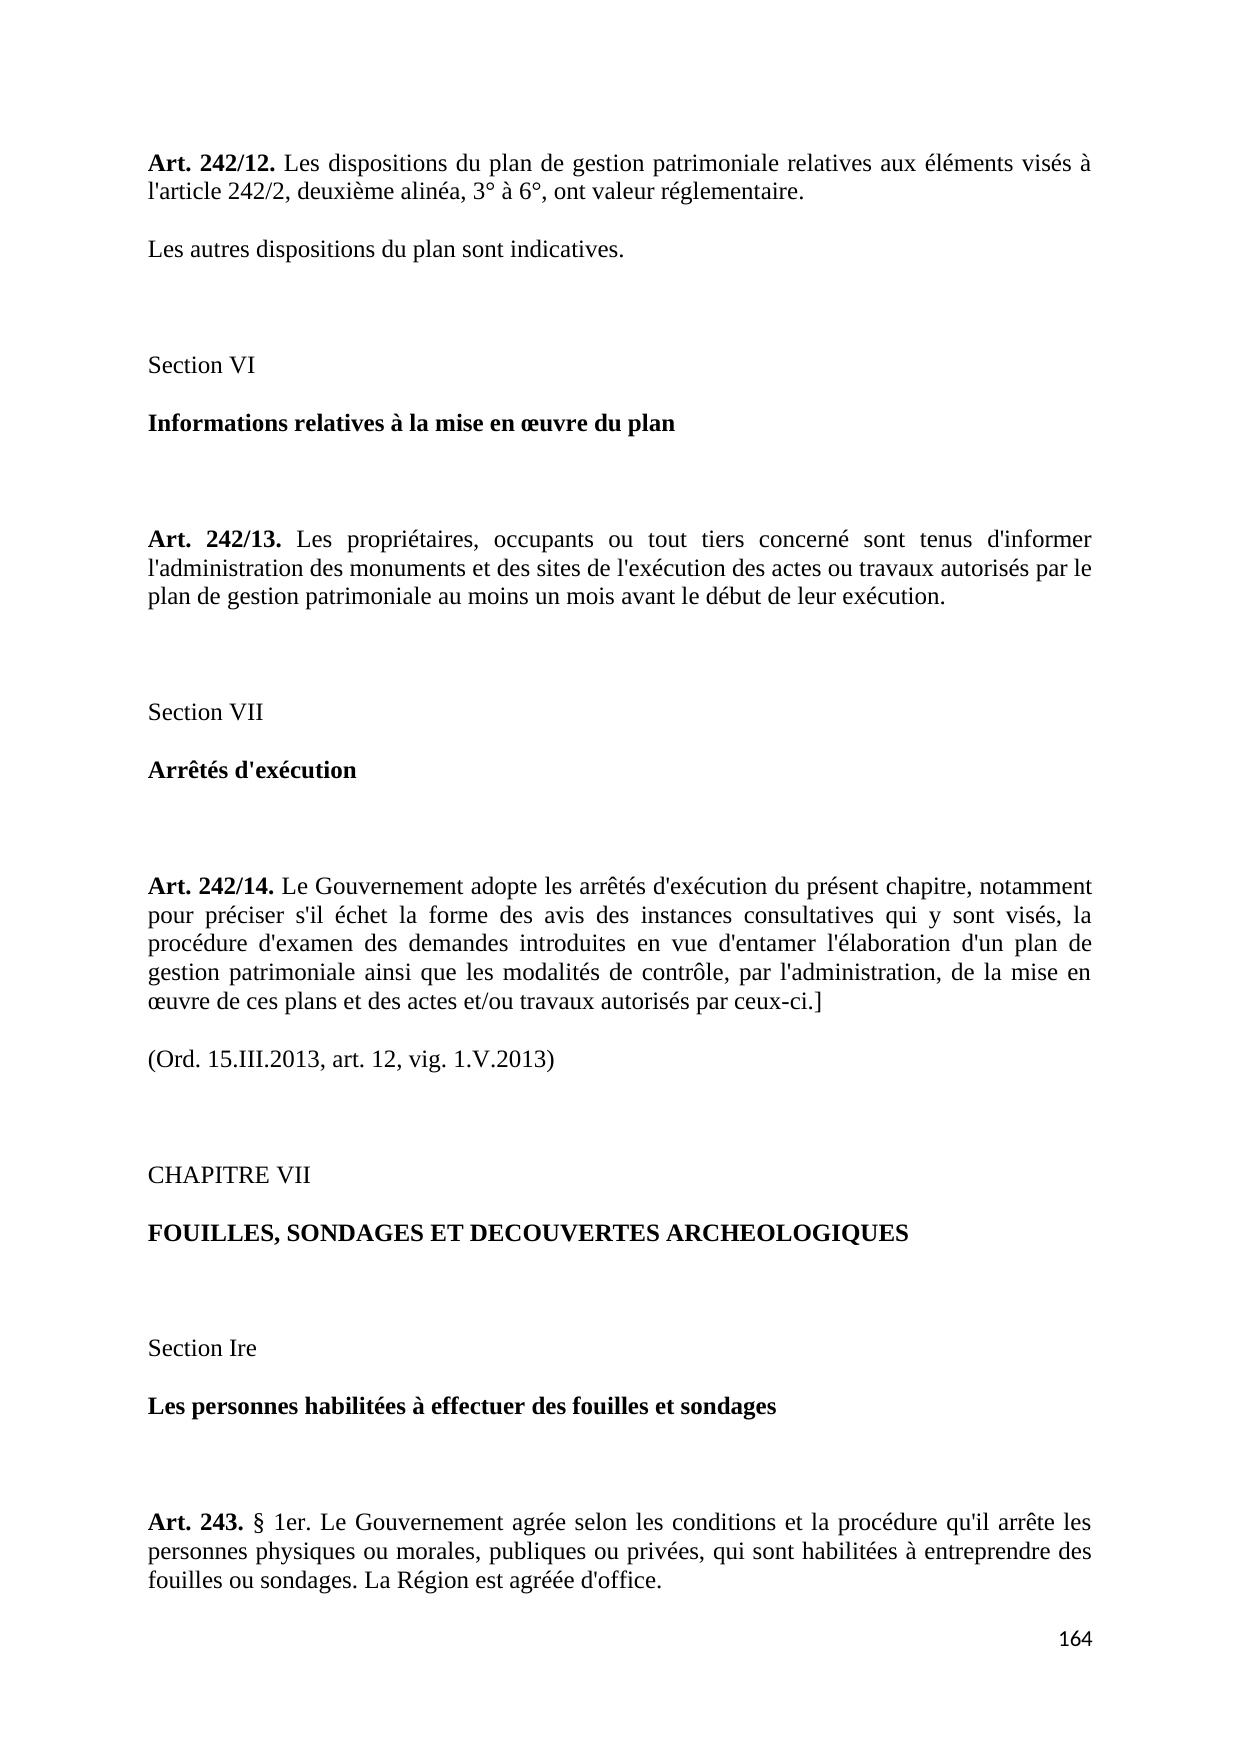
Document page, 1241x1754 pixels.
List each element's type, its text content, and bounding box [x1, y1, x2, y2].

text Art. 242/14. Le Gouvernement adopte les arrêtés d'exécution du présent chapitre, notamment pour préciser s'il échet la forme des avis des instances consultatives qui y sont visés, la procédure d'examen des demandes introduites en vue d'entamer l'élaboration d'un plan de gestion patrimoniale ainsi que les modalités de contrôle, par l'administration, de la mise en œuvre de ces plans et des actes et/ou travaux autorisés par ceux-ci.] [148, 871, 1093, 1015]
text Section VII [148, 697, 1093, 726]
text (Ord. 15.III.2013, art. 12, vig. 1.V.2013) [148, 1044, 1093, 1073]
text Section VI [148, 350, 1093, 379]
text Art. 242/13. Les propriétaires, occupants ou tout tiers concerné sont tenus d'informer l'administration des monuments et des sites de l'exécution des actes ou travaux autorisés par le plan de gestion patrimoniale au moins un mois avant le début de leur exécution. [148, 524, 1093, 610]
text Informations relatives à la mise en œuvre du plan [148, 408, 1093, 437]
text Les personnes habilitées à effectuer des fouilles et sondages [148, 1391, 1093, 1420]
text Art. 243. § 1er. Le Gouvernement agrée selon les conditions et la procédure qu'il arrête les personnes physiques ou morales, publiques ou privées, qui sont habilitées à entreprendre des fouilles ou sondages. La Région est agréée d'office. [148, 1507, 1093, 1593]
text FOUILLES, SONDAGES ET DECOUVERTES ARCHEOLOGIQUES [148, 1218, 1093, 1246]
text Les autres dispositions du plan sont indicatives. [148, 234, 1093, 263]
text Section Ire [148, 1333, 1093, 1362]
text CHAPITRE VII [148, 1160, 1093, 1188]
text Arrêtés d'exécution [148, 755, 1093, 784]
text Art. 242/12. Les dispositions du plan de gestion patrimoniale relatives aux éléments visés à l'article 242/2, deuxième alinéa, 3° à 6°, ont valeur réglementaire. [148, 148, 1093, 205]
